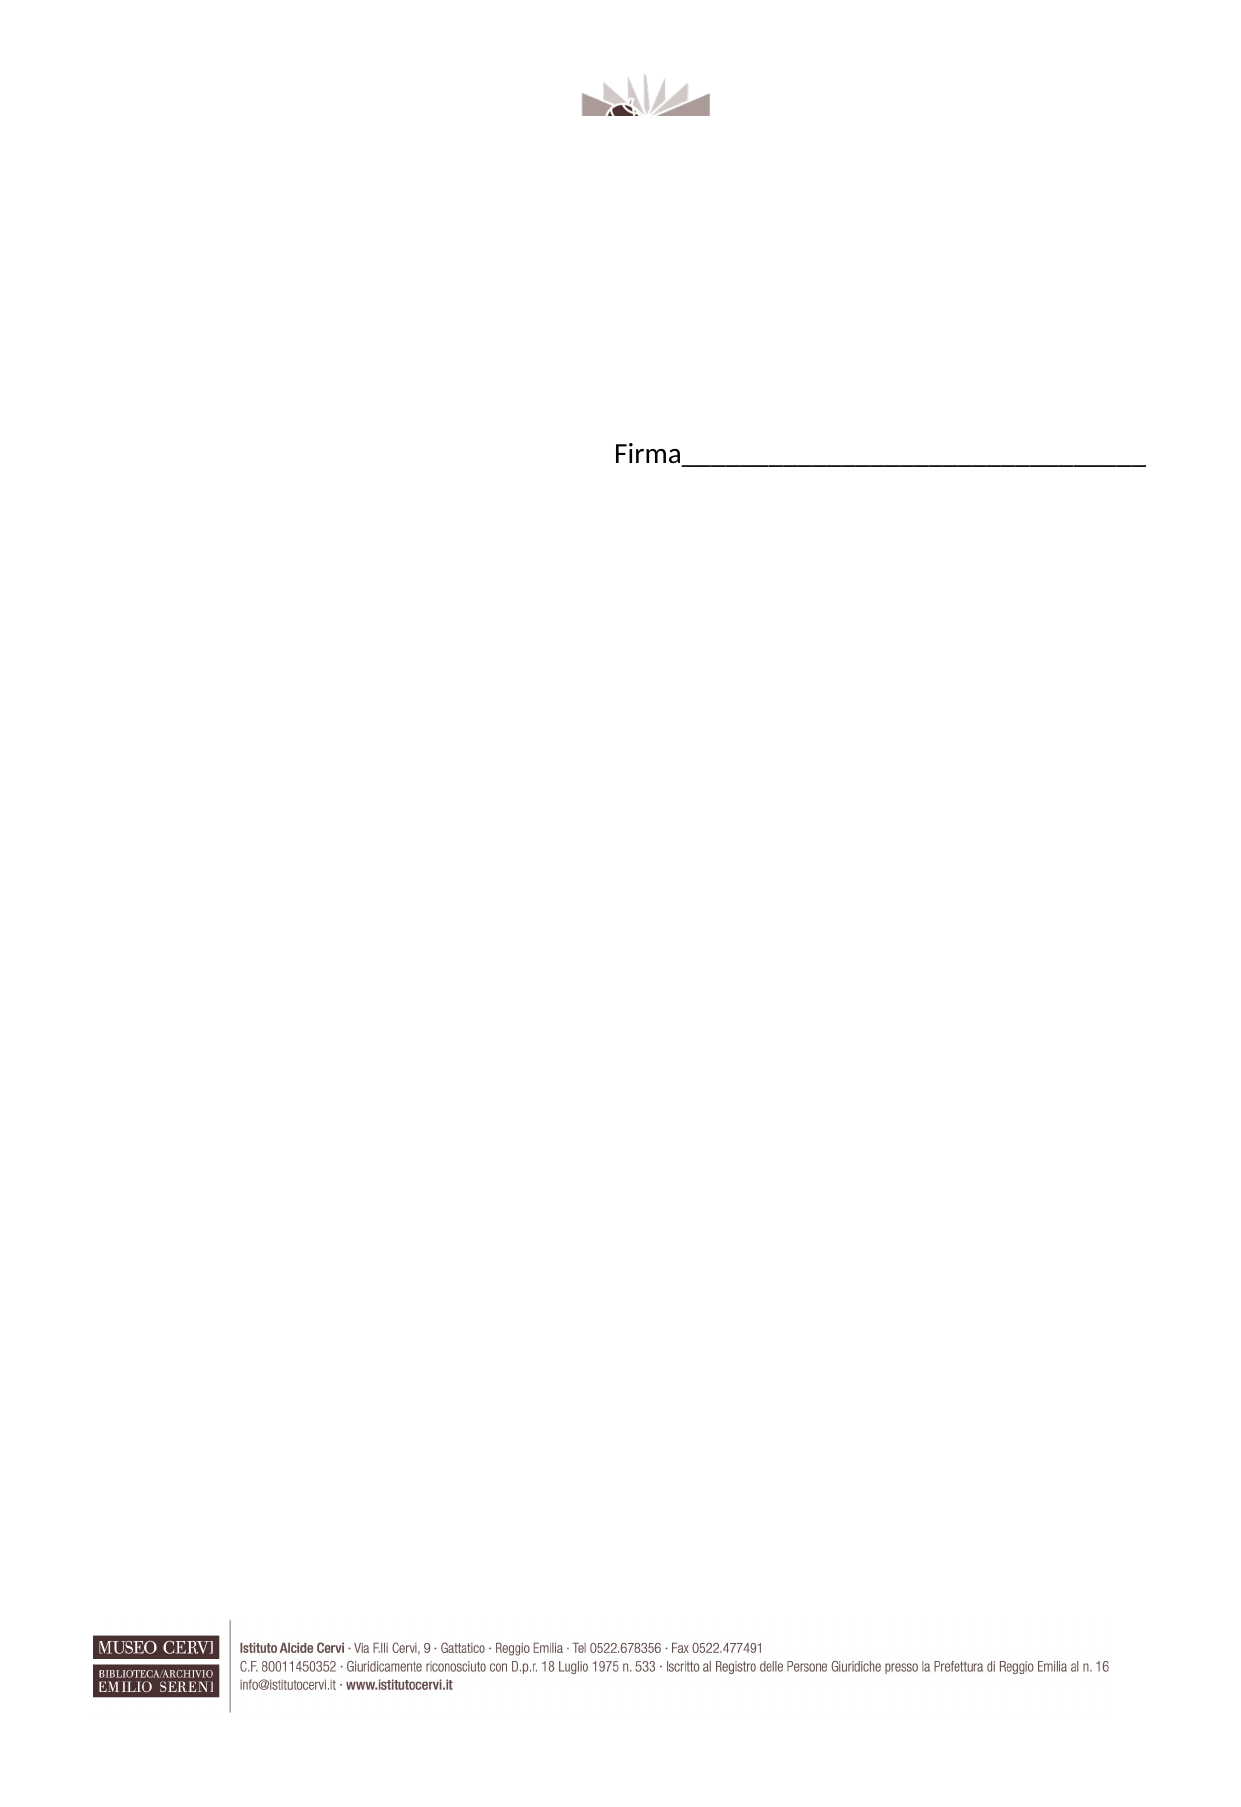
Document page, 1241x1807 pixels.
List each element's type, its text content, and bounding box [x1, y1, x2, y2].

picture [93, 1619, 1109, 1713]
picture [487, 68, 801, 116]
text Firma________________________________ [94, 435, 1146, 471]
